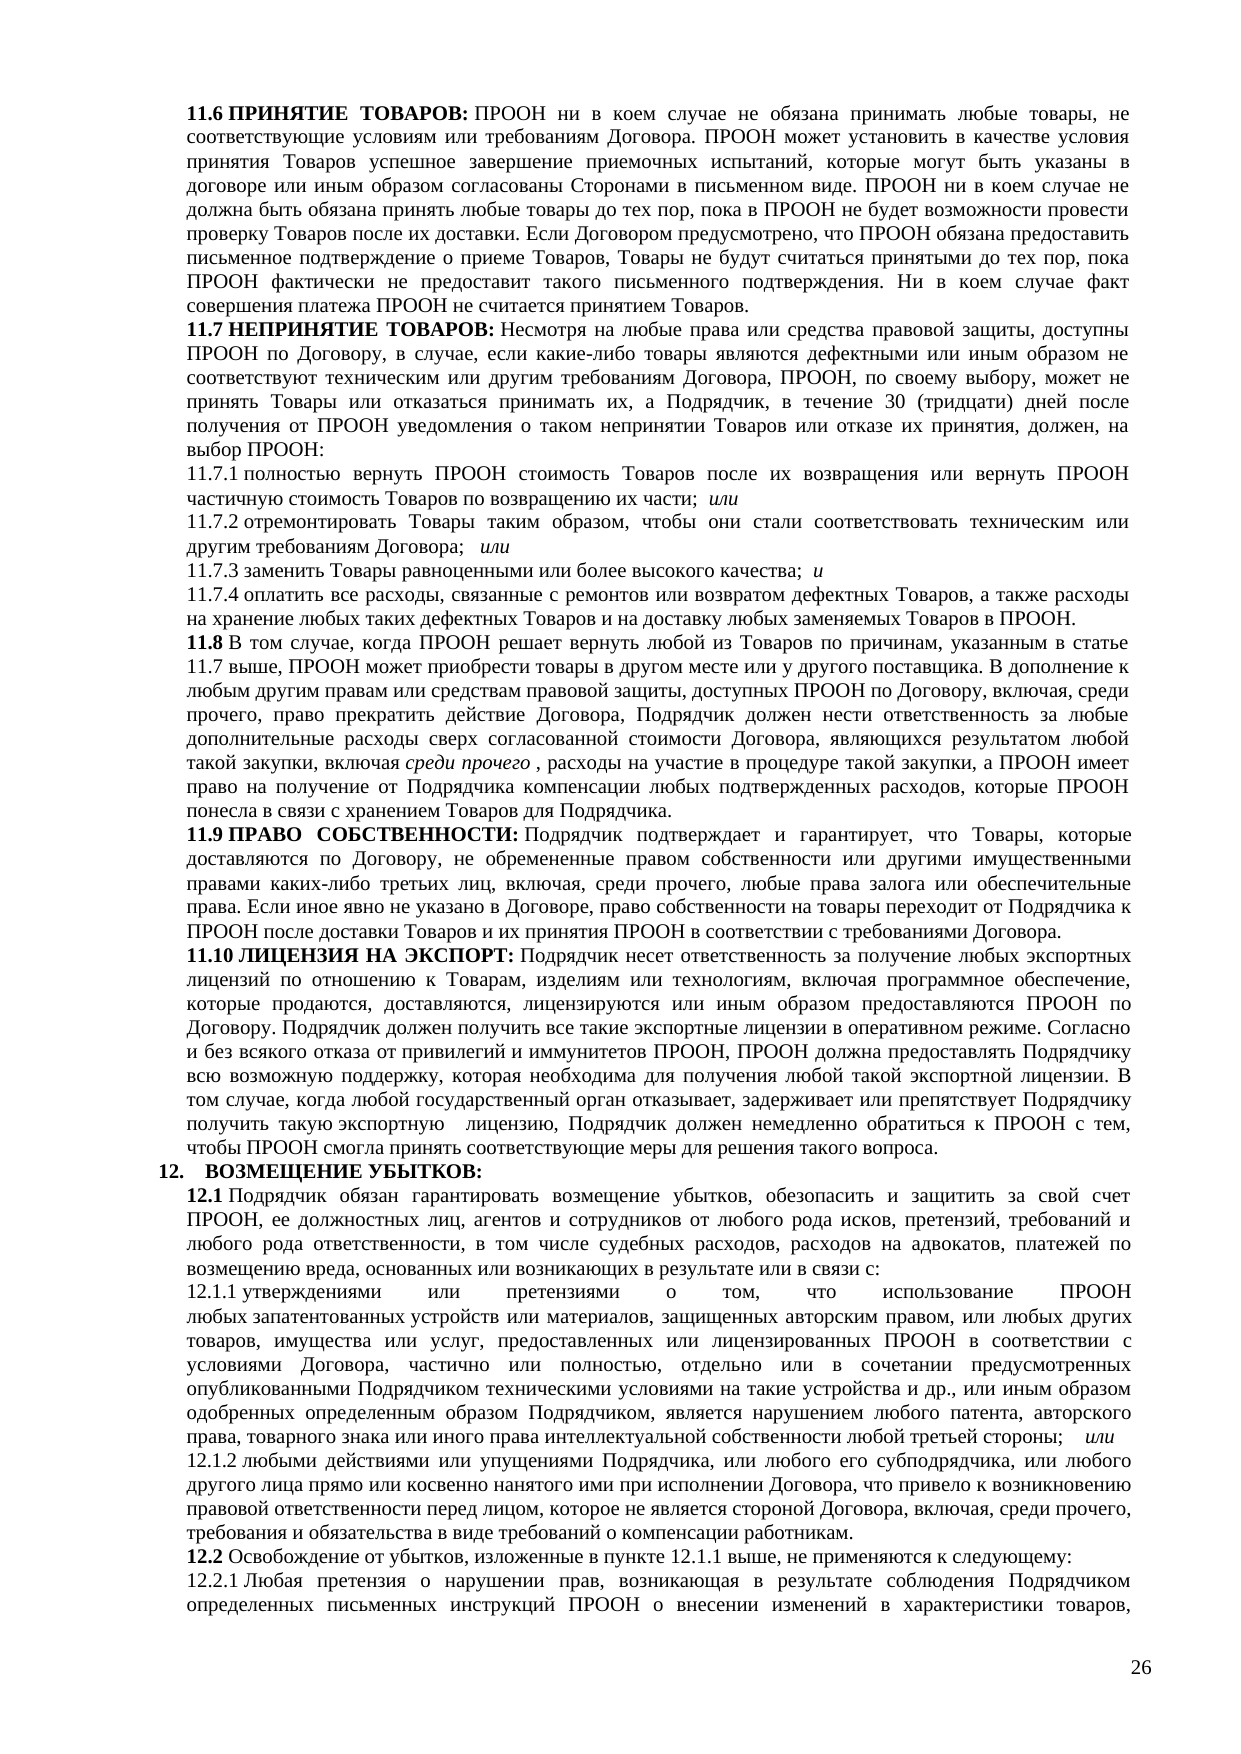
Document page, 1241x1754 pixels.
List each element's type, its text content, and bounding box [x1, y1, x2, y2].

text 11.7.1 полностью вернуть ПРООН стоимость Товаров после их возвращения или вернуть ПРООН частичную стоимость Товаров по возвращению их части; или [186, 461, 1130, 509]
text 12.1 Подрядчик обязан гарантировать возмещение убытков, обезопасить и защитить за свой счет ПРООН, ее должностных лиц, агентов и сотрудников от любого рода исков, претензий, требований и любого рода ответственности, в том числе судебных расходов, расходов на адвокатов, платежей по возмещению вреда, основанных или возникающих в результате или в связи с: [186, 1183, 1132, 1279]
text 12. ВОЗМЕЩЕНИЕ УБЫТКОВ: [158, 1159, 1152, 1183]
text 11.8 В том случае, когда ПРООН решает вернуть любой из Товаров по причинам, указанным в статье 11.7 выше, ПРООН может приобрести товары в другом месте или у другого поставщика. В дополнение к любым другим правам или средствам правовой защиты, доступных ПРООН по Договору, включая, среди прочего, право прекратить действие Договора, Подрядчик должен нести ответственность за любые дополнительные расходы сверх согласованной стоимости Договора, являющихся результатом любой такой закупки, включая среди прочего , расходы на участие в процедуре такой закупки, а ПРООН имеет право на получение от Подрядчика компенсации любых подтвержденных расходов, которые ПРООН понесла в связи с хранением Товаров для Подрядчика. [186, 630, 1130, 822]
text 11.7.3 заменить Товары равноценными или более высокого качества; и [186, 558, 1152, 582]
text 12.2 Освобождение от убытков, изложенные в пункте 12.1.1 выше, не применяются к следующему: [186, 1544, 1152, 1568]
text 12.1.2 любыми действиями или упущениями Подрядчика, или любого его субподрядчика, или любого другого лица прямо или косвенно нанятого ими при исполнении Договора, что привело к возникновению правовой ответственности перед лицом, которое не является стороной Договора, включая, среди прочего, требования и обязательства в виде требований о компенсации работникам. [186, 1448, 1132, 1544]
text 11.9 ПРАВО СОБСТВЕННОСТИ: Подрядчик подтверждает и гарантирует, что Товары, которые доставляются по Договору, не обремененные правом собственности или другими имущественными правами каких-либо третьих лиц, включая, среди прочего, любые права залога или обеспечительные права. Если иное явно не указано в Договоре, право собственности на товары переходит от Подрядчика к ПРООН после доставки Товаров и их принятия ПРООН в соответствии с требованиями Договора. [186, 822, 1132, 943]
text 11.7.2 отремонтировать Товары таким образом, чтобы они стали соответствовать техническим или другим требованиям Договора; или [186, 509, 1130, 558]
text 11.7 НЕПРИНЯТИЕ ТОВАРОВ: Несмотря на любые права или средства правовой защиты, доступны ПРООН по Договору, в случае, если какие-либо товары являются дефектными или иным образом не соответствуют техническим или другим требованиям Договора, ПРООН, по своему выбору, может не принять Товары или отказаться принимать их, а Подрядчик, в течение 30 (тридцати) дней после получения от ПРООН уведомления о таком непринятии Товаров или отказе их принятия, должен, на выбор ПРООН: [186, 317, 1130, 461]
text 11.10 ЛИЦЕНЗИЯ НА ЭКСПОРТ: Подрядчик несет ответственность за получение любых экспортных лицензий по отношению к Товарам, изделиям или технологиям, включая программное обеспечение, которые продаются, доставляются, лицензируются или иным образом предоставляются ПРООН по Договору. Подрядчик должен получить все такие экспортные лицензии в оперативном режиме. Согласно и без всякого отказа от привилегий и иммунитетов ПРООН, ПРООН должна предоставлять Подрядчику всю возможную поддержку, которая необходима для получения любой такой экспортной лицензии. В том случае, когда любой государственный орган отказывает, задерживает или препятствует Подрядчику получить такую экспортную лицензию, Подрядчик должен немедленно обратиться к ПРООН с тем, чтобы ПРООН смогла принять соответствующие меры для решения такого вопроса. [186, 943, 1132, 1159]
text 11.7.4 оплатить все расходы, связанные с ремонтов или возвратом дефектных Товаров, а также расходы на хранение любых таких дефектных Товаров и на доставку любых заменяемых Товаров в ПРООН. [186, 582, 1130, 630]
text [186, 1568, 1132, 1616]
text 12.1.1 утверждениями или претензиями о том, что использование ПРООН любых запатентованных устройств или материалов, защищенных авторским правом, или любых других товаров, имущества или услуг, предоставленных или лицензированных ПРООН в соответствии с условиями Договора, частично или полностью, отдельно или в сочетании предусмотренных опубликованными Подрядчиком техническими условиями на такие устройства и др., или иным образом одобренных определенным образом Подрядчиком, является нарушением любого патента, авторского права, товарного знака или иного права интеллектуальной собственности любой третьей стороны; или [186, 1279, 1133, 1448]
text 11.6 ПРИНЯТИЕ ТОВАРОВ: ПРООН ни в коем случае не обязана принимать любые товары, не соответствующие условиям или требованиям Договора. ПРООН может установить в качестве условия принятия Товаров успешное завершение приемочных испытаний, которые могут быть указаны в договоре или иным образом согласованы Сторонами в письменном виде. ПРООН ни в коем случае не должна быть обязана принять любые товары до тех пор, пока в ПРООН не будет возможности провести проверку Товаров после их доставки. Если Договором предусмотрено, что ПРООН обязана предоставить письменное подтверждение о приеме Товаров, Товары не будут считаться принятыми до тех пор, пока ПРООН фактически не предоставит такого письменного подтверждения. Ни в коем случае факт совершения платежа ПРООН не считается принятием Товаров. [186, 100, 1131, 317]
